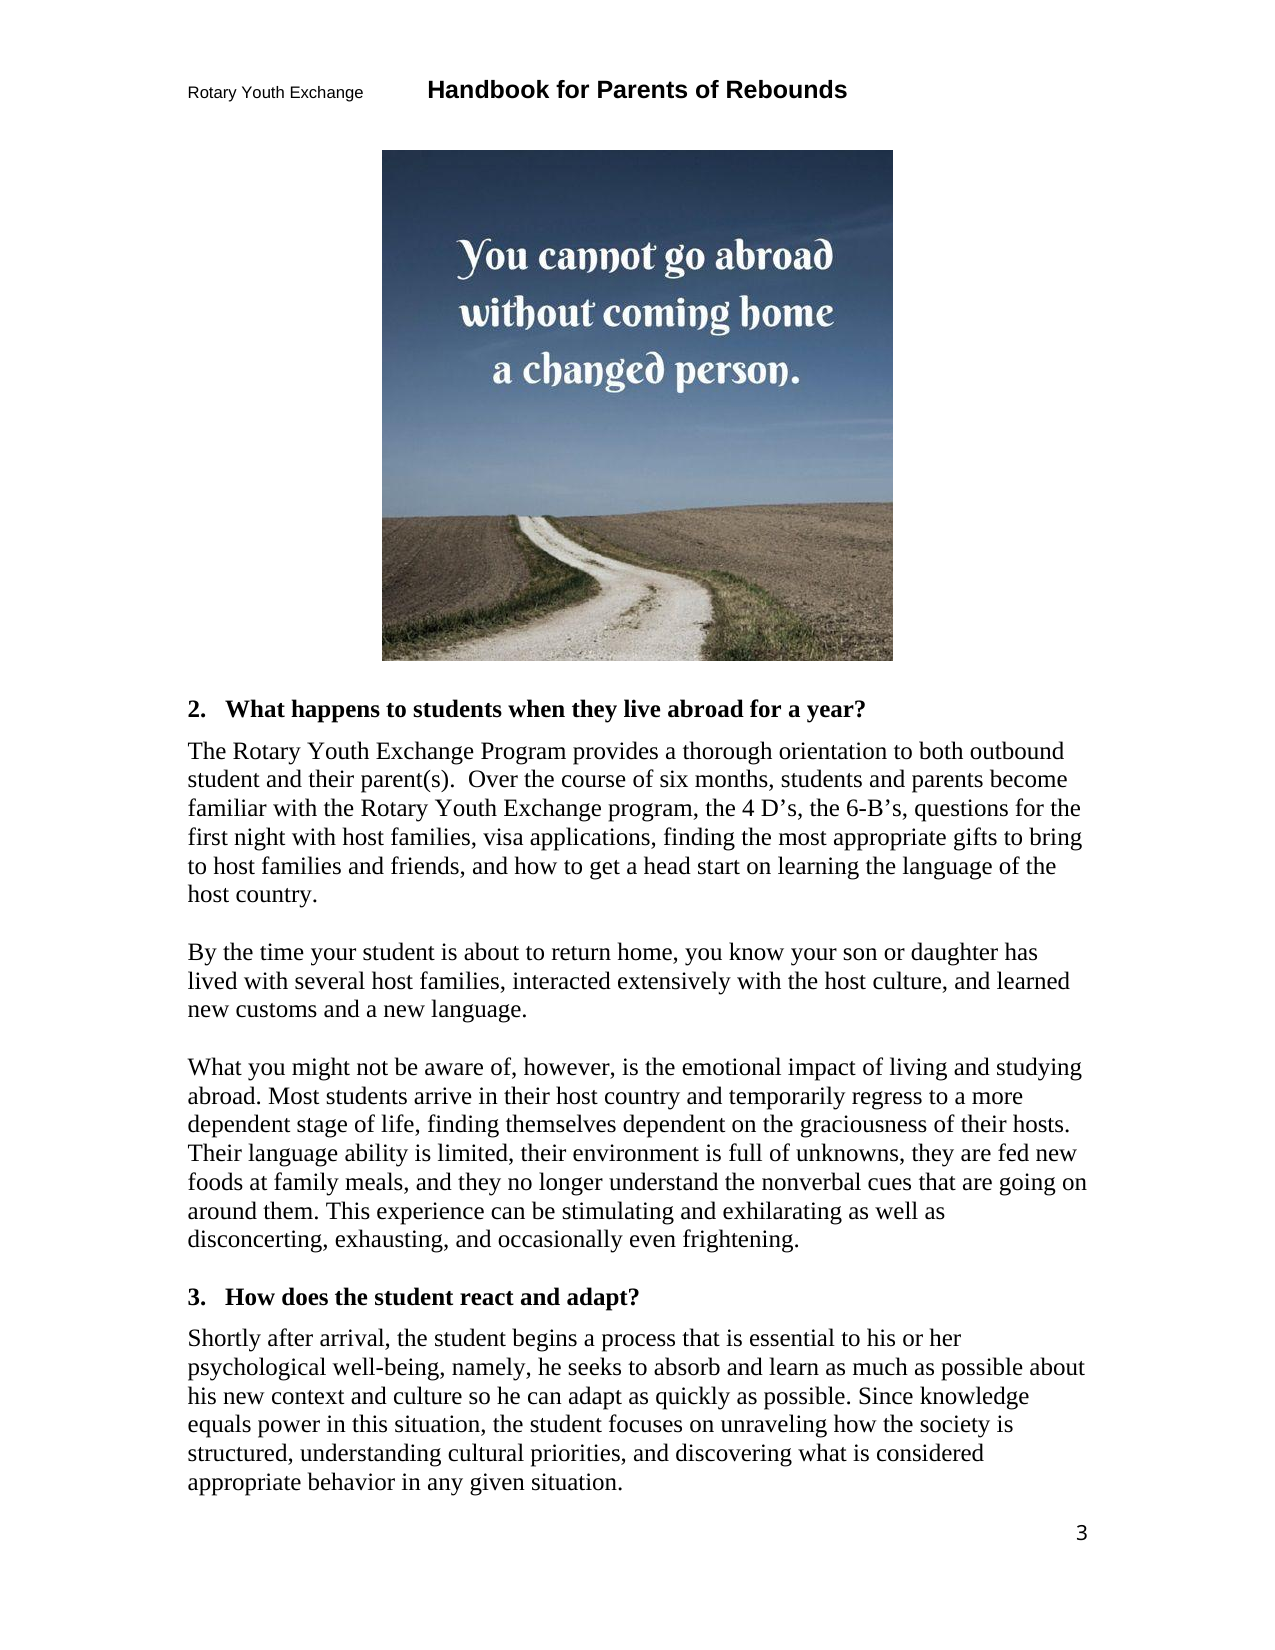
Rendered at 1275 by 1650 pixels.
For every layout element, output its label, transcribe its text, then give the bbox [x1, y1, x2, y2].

list What happens to students when they live abroad for a year? [187, 694, 1087, 723]
picture [382, 150, 893, 661]
text The Rotary Youth Exchange Program provides a thorough orientation to both outbound student and their parent(s). Over the course of six months, students and parents become familiar with the Rotary Youth Exchange program, the 4 D’s, the 6-B’s, questions for the first night with host families, visa applications, finding the most appropriate gifts to bring to host families and friends, and how to get a head start on learning the language of the host country. [187, 736, 1087, 908]
text What you might not be aware of, however, is the emotional impact of living and studying abroad. Most students arrive in their host country and temporarily regress to a more dependent stage of life, finding themselves dependent on the graciousness of their hosts. Their language ability is limited, their environment is full of unknowns, they are fed new foods at family meals, and they no longer understand the nonverbal cues that are going on around them. This experience can be stimulating and exhilarating as well as disconcerting, exhausting, and occasionally even frightening. [187, 1052, 1087, 1253]
list How does the student react and adapt? [187, 1282, 1087, 1311]
text By the time your student is about to return home, you know your son or daughter has lived with several host families, interacted extensively with the host culture, and learned new customs and a new language. [187, 937, 1087, 1023]
text Shortly after arrival, the student begins a process that is essential to his or her psychological well-being, namely, he seeks to absorb and learn as much as possible about his new context and culture so he can adapt as quickly as possible. Since knowledge equals power in this situation, the student focuses on unraveling how the society is structured, understanding cultural priorities, and discovering what is considered appropriate behavior in any given situation. [187, 1323, 1087, 1496]
